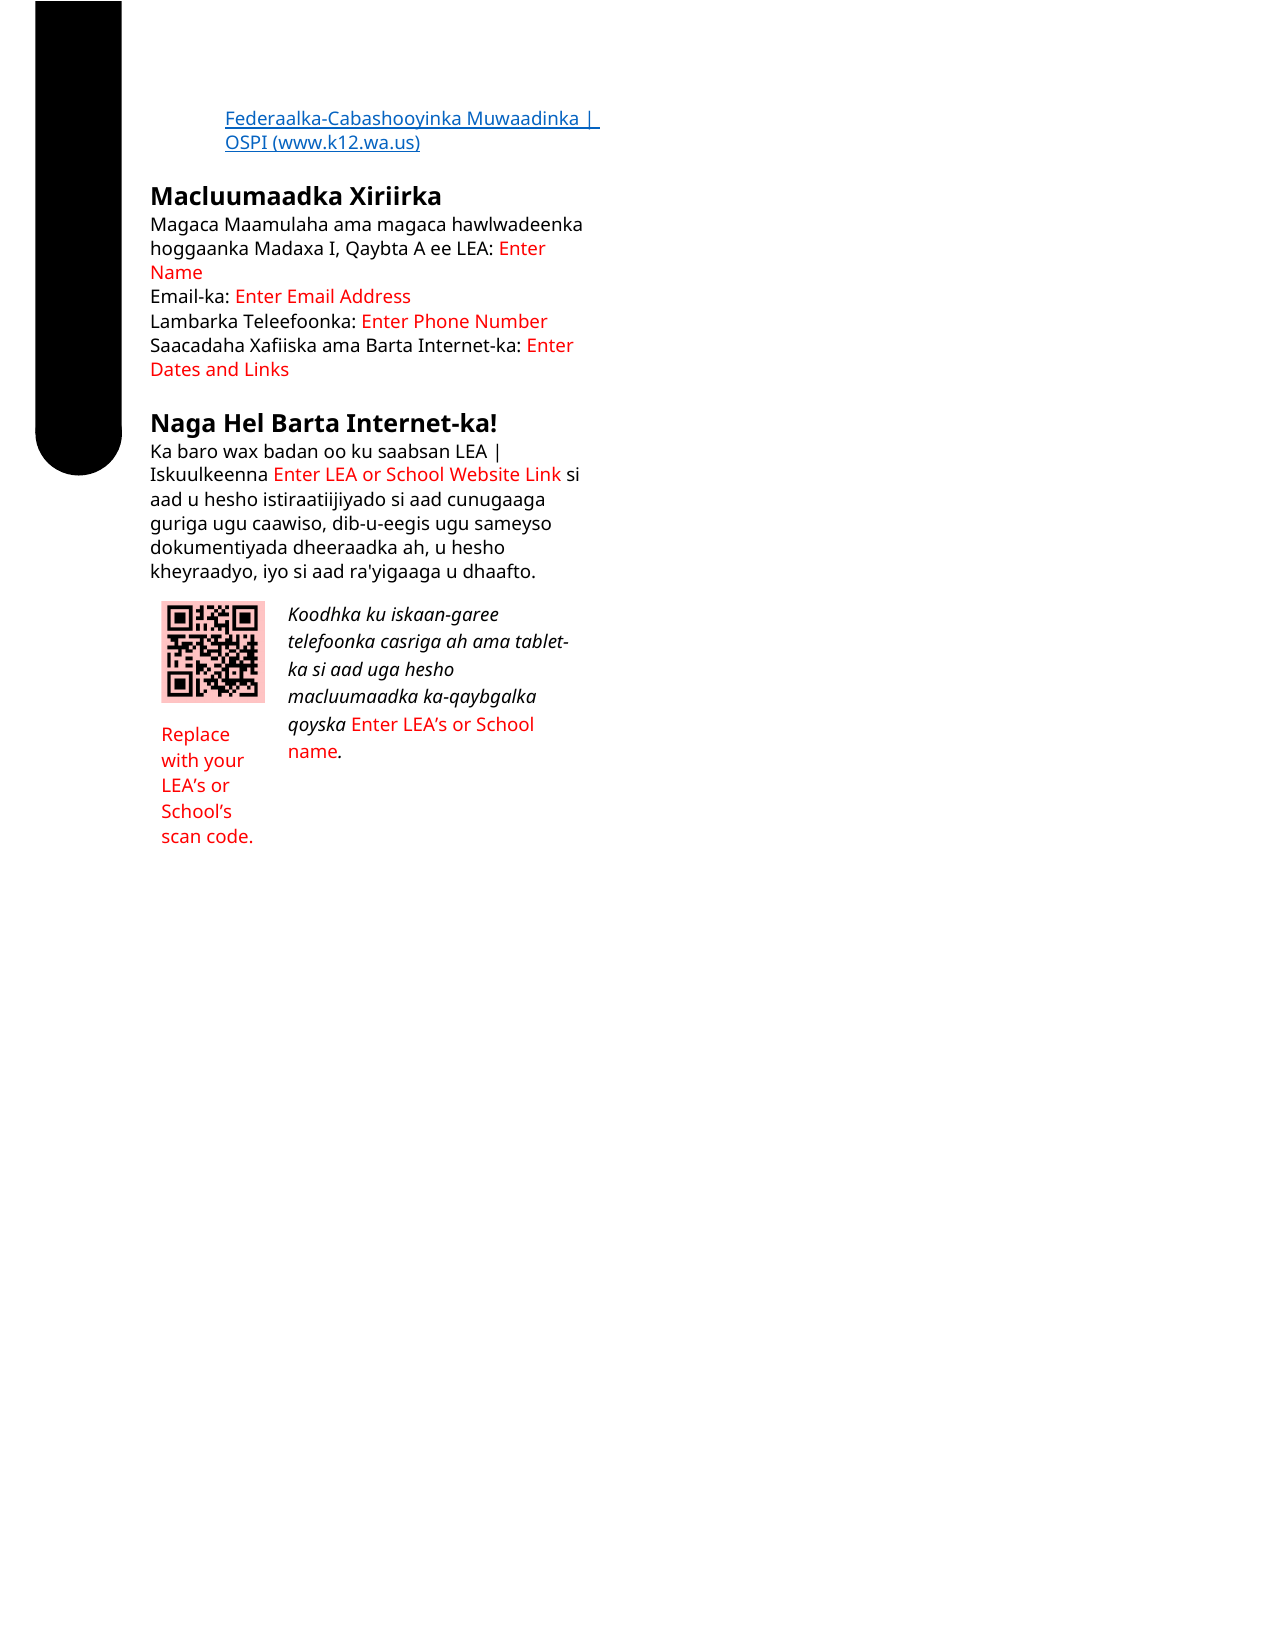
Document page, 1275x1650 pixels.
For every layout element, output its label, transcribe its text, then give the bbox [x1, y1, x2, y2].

text Magaca Maamulaha ama magaca hawlwadeenka hoggaanka Madaxa I, Qaybta A ee LEA: Enter Name [150, 212, 600, 285]
text Ka baro wax badan oo ku saabsan LEA | Iskuulkeenna Enter LEA or School Website Link si aad u hesho istiraatiijiyado si aad cunugaaga guriga ugu caawiso, dib-u-eegis ugu sameyso dokumentiyada dheeraadka ah, u hesho kheyraadyo, iyo si aad ra'yigaaga u dhaafto. [150, 439, 600, 584]
table_header Replace with your LEA’s or School’s scan code. [150, 601, 276, 870]
text Saacadaha Xafiiska ama Barta Internet-ka: Enter Dates and Links [150, 333, 600, 381]
subtitle Naga Hel Barta Internet-ka! [150, 406, 600, 439]
table_header Koodhka ku iskaan-garee telefoonka casriga ah ama tablet-ka si aad uga hesho macluumaadka ka-qaybgalka qoyska Enter LEA’s or School name. [276, 601, 600, 870]
subtitle Macluumaadka Xiriirka [150, 180, 600, 212]
text Lambarka Teleefoonka: Enter Phone Number [150, 309, 600, 333]
text Email-ka: Enter Email Address [150, 285, 600, 309]
